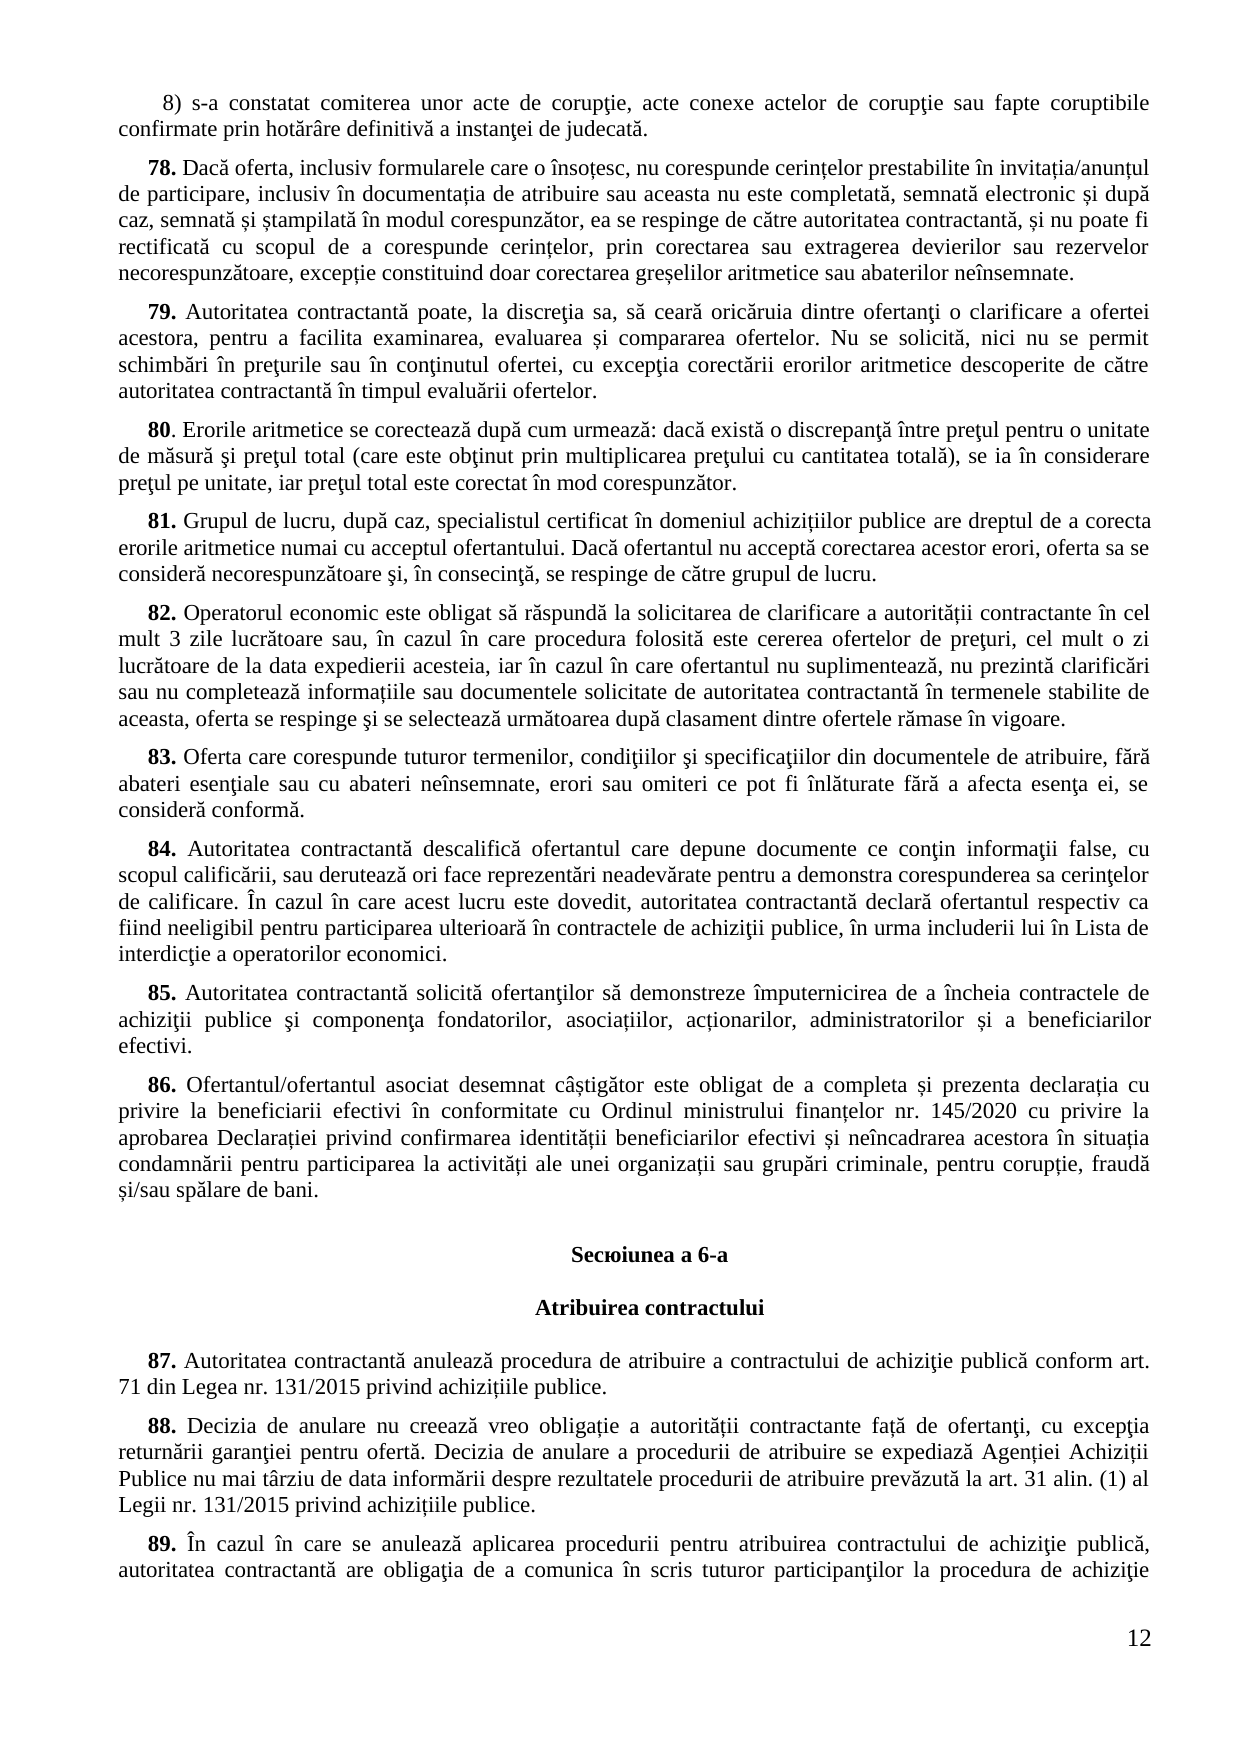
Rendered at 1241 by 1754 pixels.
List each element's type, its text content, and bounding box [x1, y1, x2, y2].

text 83. Oferta care corespunde tuturor termenilor, condiţiilor şi specificaţiilor din documentele de atribuire, fără abateri esenţiale sau cu abateri neînsemnate, erori sau omiteri ce pot fi înlăturate fără a afecta esenţa ei, se consideră conformă. [118, 743, 1152, 822]
text Secюiunea a 6-a [118, 1241, 1152, 1268]
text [118, 1530, 1152, 1583]
text 88. Decizia de anulare nu creează vreo obligație a autorității contractante față de ofertanţi, cu excepţia returnării garanţiei pentru ofertă. Decizia de anulare a procedurii de atribuire se expediază Agenției Achiziții Publice nu mai târziu de data informării despre rezultatele procedurii de atribuire prevăzută la art. 31 alin. (1) al Legii nr. 131/2015 privind achizițiile publice. [118, 1412, 1152, 1517]
text 84. Autoritatea contractantă descalifică ofertantul care depune documente ce conţin informaţii false, cu scopul calificării, sau derutează ori face reprezentări neadevărate pentru a demonstra corespunderea sa cerinţelor de calificare. În cazul în care acest lucru este dovedit, autoritatea contractantă declară ofertantul respectiv ca fiind neeligibil pentru participarea ulterioară în contractele de achiziţii publice, în urma includerii lui în Lista de interdicţie a operatorilor economici. [118, 835, 1152, 967]
text 8) s-a constatat comiterea unor acte de corupţie, acte conexe actelor de corupţie sau fapte coruptibile confirmate prin hotărâre definitivă a instanţei de judecată. [118, 89, 1152, 141]
text 81. Grupul de lucru, după caz, specialistul certificat în domeniul achizițiilor publice are dreptul de a corecta erorile aritmetice numai cu acceptul ofertantului. Dacă ofertantul nu acceptă corectarea acestor erori, oferta sa se consideră necorespunzătoare şi, în consecinţă, se respinge de către grupul de lucru. [118, 508, 1152, 587]
text 85. Autoritatea contractantă solicită ofertanţilor să demonstreze împuternicirea de a încheia contractele de achiziţii publice şi componenţa fondatorilor, asociațiilor, acționarilor, administratorilor și a beneficiarilor efectivi. [118, 979, 1152, 1058]
text 79. Autoritatea contractantă poate, la discreţia sa, să ceară oricăruia dintre ofertanţi o clarificare a ofertei acestora, pentru a facilita examinarea, evaluarea și compararea ofertelor. Nu se solicită, nici nu se permit schimbări în preţurile sau în conţinutul ofertei, cu excepţia corectării erorilor aritmetice descoperite de către autoritatea contractantă în timpul evaluării ofertelor. [118, 298, 1152, 403]
text Atribuirea contractului [118, 1294, 1152, 1321]
text 78. Dacă oferta, inclusiv formularele care o însoțesc, nu corespunde cerințelor prestabilite în invitația/anunțul de participare, inclusiv în documentația de atribuire sau aceasta nu este completată, semnată electronic și după caz, semnată și ștampilată în modul corespunzător, ea se respinge de către autoritatea contractantă, și nu poate fi rectificată cu scopul de a corespunde cerințelor, prin corectarea sau extragerea devierilor sau rezervelor necorespunzătoare, excepție constituind doar corectarea greșelilor aritmetice sau abaterilor neînsemnate. [118, 154, 1152, 286]
text 80. Erorile aritmetice se corectează după cum urmează: dacă există o discrepanţă între preţul pentru o unitate de măsură şi preţul total (care este obţinut prin multiplicarea preţului cu cantitatea totală), se ia în considerare preţul pe unitate, iar preţul total este corectat în mod corespunzător. [118, 416, 1152, 495]
text 86. Ofertantul/ofertantul asociat desemnat câștigător este obligat de a completa și prezenta declarația cu privire la beneficiarii efectivi în conformitate cu Ordinul ministrului finanțelor nr. 145/2020 cu privire la aprobarea Declarației privind confirmarea identității beneficiarilor efectivi și neîncadrarea acestora în situația condamnării pentru participarea la activități ale unei organizații sau grupări criminale, pentru corupție, fraudă și/sau spălare de bani. [118, 1071, 1152, 1203]
text 87. Autoritatea contractantă anulează procedura de atribuire a contractului de achiziţie publică conform art. 71 din Legea nr. 131/2015 privind achizițiile publice. [118, 1347, 1152, 1399]
text 82. Operatorul economic este obligat să răspundă la solicitarea de clarificare a autorității contractante în cel mult 3 zile lucrătoare sau, în cazul în care procedura folosită este cererea ofertelor de preţuri, cel mult o zi lucrătoare de la data expedierii acesteia, iar în cazul în care ofertantul nu suplimentează, nu prezintă clarificări sau nu completează informațiile sau documentele solicitate de autoritatea contractantă în termenele stabilite de aceasta, oferta se respinge şi se selectează următoarea după clasament dintre ofertele rămase în vigoare. [118, 599, 1152, 731]
